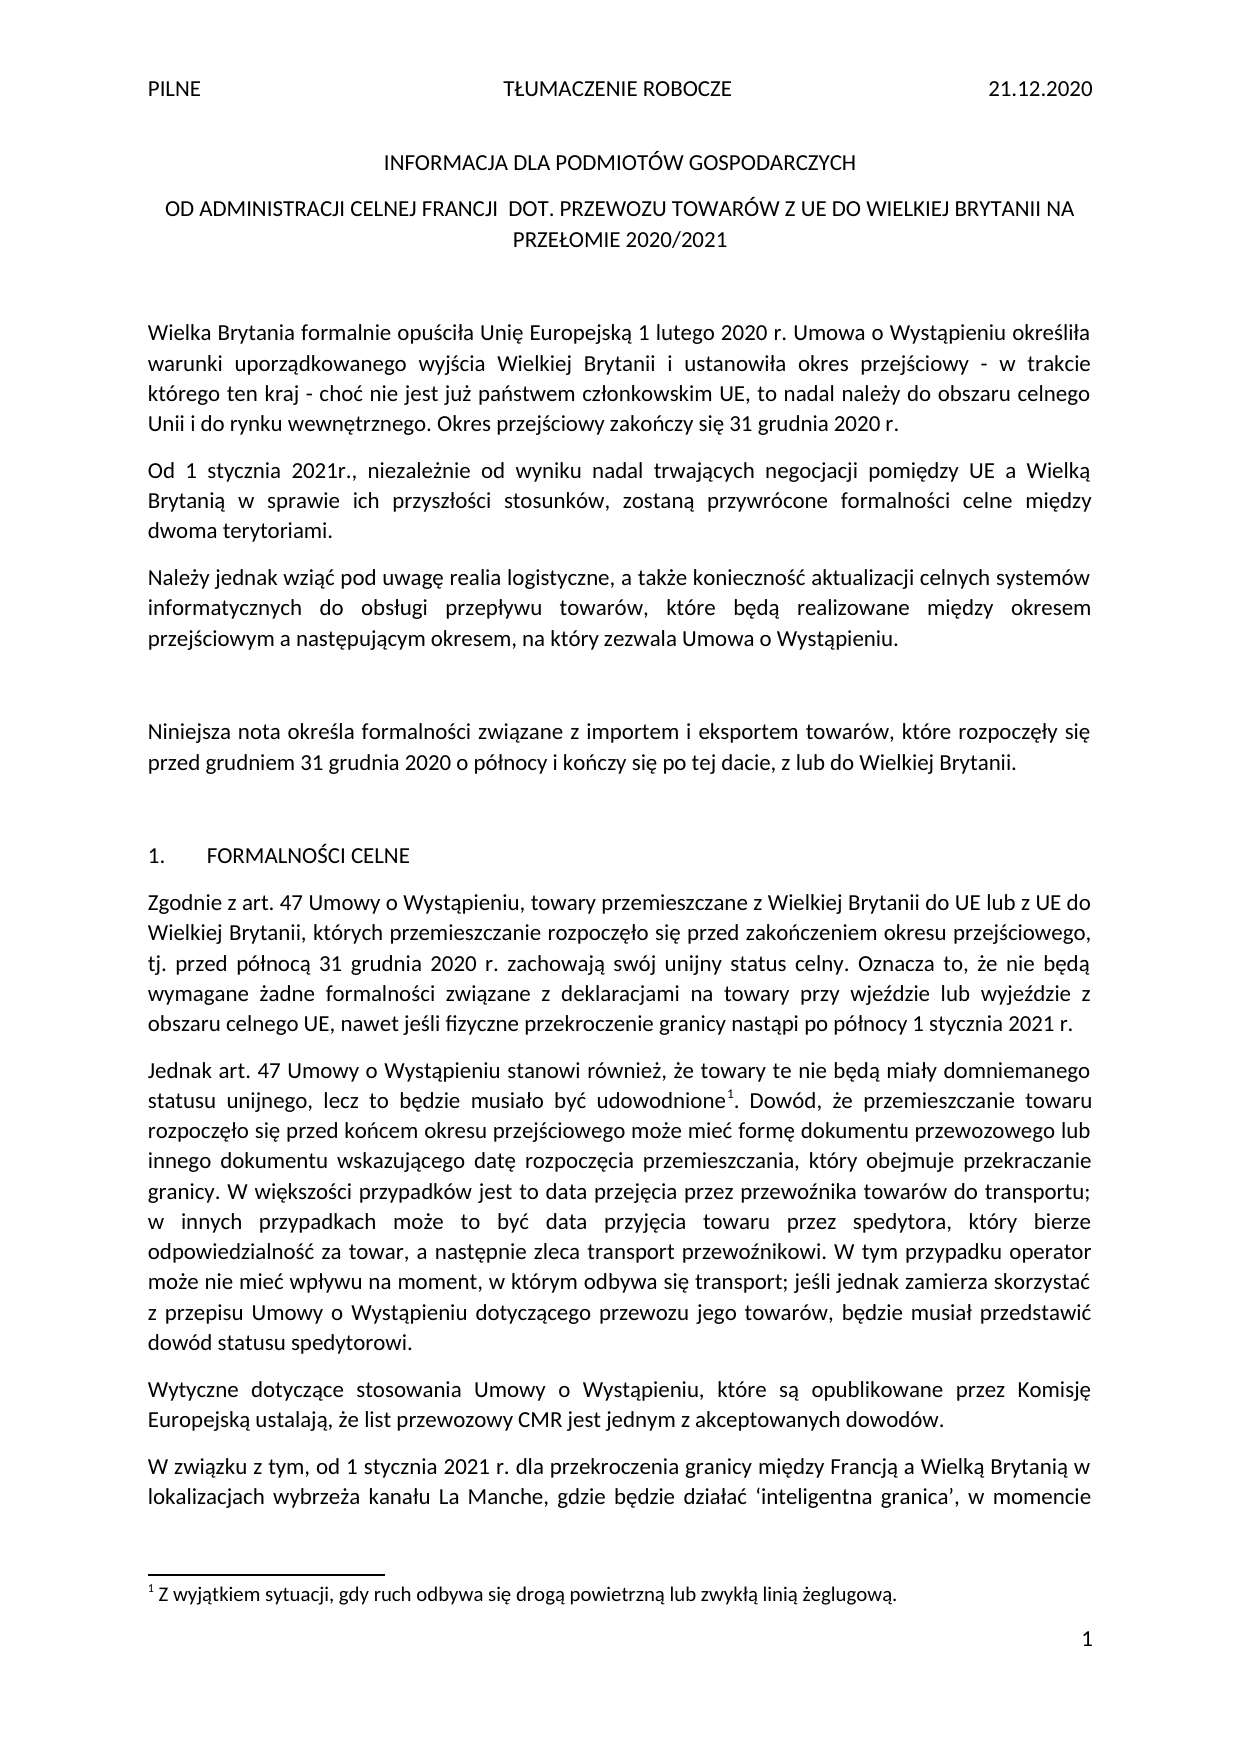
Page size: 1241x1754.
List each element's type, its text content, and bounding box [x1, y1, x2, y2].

text Niniejsza nota określa formalności związane z importem i eksportem towarów, które rozpoczęły się przed grudniem 31 grudnia 2020 o północy i kończy się po tej dacie, z lub do Wielkiej Brytanii. [148, 717, 1093, 776]
text Jednak art. 47 Umowy o Wystąpieniu stanowi również, że towary te nie będą miały domniemanego statusu unijnego, lecz to będzie musiało być udowodnione. Dowód, że przemieszczanie towaru rozpoczęło się przed końcem okresu przejściowego może mieć formę dokumentu przewozowego lub innego dokumentu wskazującego datę rozpoczęcia przemieszczania, który obejmuje przekraczanie granicy. W większości przypadków jest to data przejęcia przez przewoźnika towarów do transportu; w innych przypadkach może to być data przyjęcia towaru przez spedytora, który bierze odpowiedzialność za towar, a następnie zleca transport przewoźnikowi. W tym przypadku operator może nie mieć wpływu na moment, w którym odbywa się transport; jeśli jednak zamierza skorzystać z przepisu Umowy o Wystąpieniu dotyczącego przewozu jego towarów, będzie musiał przedstawić dowód statusu spedytorowi. [148, 1056, 1093, 1356]
text Wielka Brytania formalnie opuściła Unię Europejską 1 lutego 2020 r. Umowa o Wystąpieniu określiła warunki uporządkowanego wyjścia Wielkiej Brytanii i ustanowiła okres przejściowy - w trakcie którego ten kraj - choć nie jest już państwem członkowskim UE, to nadal należy do obszaru celnego Unii i do rynku wewnętrznego. Okres przejściowy zakończy się 31 grudnia 2020 r. [148, 318, 1093, 437]
text Należy jednak wziąć pod uwagę realia logistyczne, a także konieczność aktualizacji celnych systemów informatycznych do obsługi przepływu towarów, które będą realizowane między okresem przejściowym a następującym okresem, na który zezwala Umowa o Wystąpieniu. [148, 563, 1093, 652]
text OD ADMINISTRACJI CELNEJ FRANCJI DOT. PRZEWOZU TOWARÓW Z UE DO WIELKIEJ BRYTANII NA PRZEŁOMIE 2020/2021 [148, 194, 1093, 253]
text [148, 1452, 1093, 1510]
text Zgodnie z art. 47 Umowy o Wystąpieniu, towary przemieszczane z Wielkiej Brytanii do UE lub z UE do Wielkiej Brytanii, których przemieszczanie rozpoczęło się przed zakończeniem okresu przejściowego, tj. przed północą 31 grudnia 2020 r. zachowają swój unijny status celny. Oznacza to, że nie będą wymagane żadne formalności związane z deklaracjami na towary przy wjeździe lub wyjeździe z obszaru celnego UE, nawet jeśli fizyczne przekroczenie granicy nastąpi po północy 1 stycznia 2021 r. [148, 888, 1093, 1037]
list FORMALNOŚCI CELNE [148, 841, 1093, 869]
text Wytyczne dotyczące stosowania Umowy o Wystąpieniu, które są opublikowane przez Komisję Europejską ustalają, że list przewozowy CMR jest jednym z akceptowanych dowodów. [148, 1375, 1093, 1433]
text INFORMACJA DLA PODMIOTÓW GOSPODARCZYCH [148, 148, 1093, 176]
text Od 1 stycznia 2021r., niezależnie od wyniku nadal trwających negocjacji pomiędzy UE a Wielką Brytanią w sprawie ich przyszłości stosunków, zostaną przywrócone formalności celne między dwoma terytoriami. [148, 456, 1093, 544]
